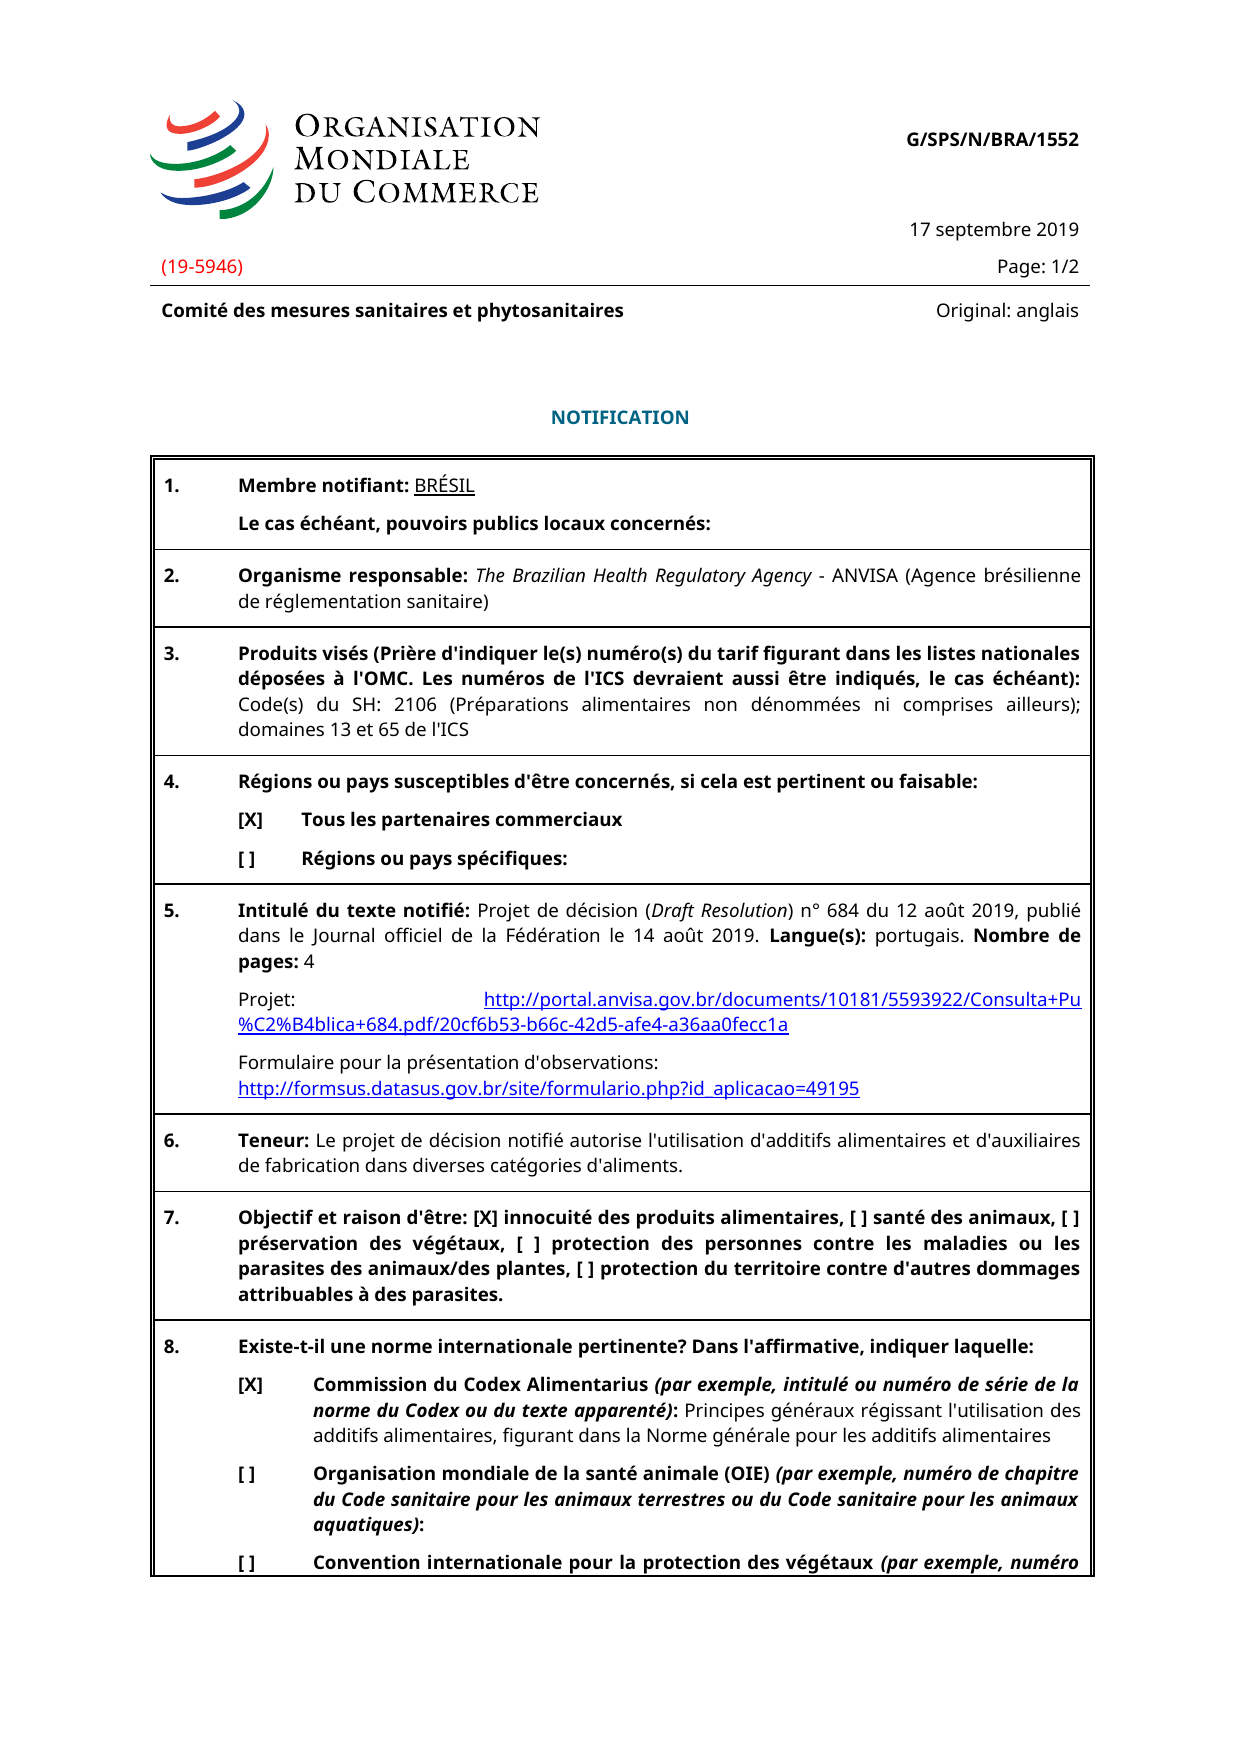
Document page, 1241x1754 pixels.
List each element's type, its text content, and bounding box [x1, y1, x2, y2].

table_cell 3. [155, 628, 227, 755]
table_cell 6. [155, 1115, 227, 1191]
table_header Membre notifiant: BRÉSIL Le cas échéant, pouvoirs publics locaux concernés: [227, 460, 1090, 548]
table_cell 8. [155, 1321, 227, 1575]
table_cell Produits visés (Prière d'indiquer le(s) numéro(s) du tarif figurant dans les listes nationales déposées à l'OMC. Les numéros de l'ICS devraient aussi être indiqués, le cas échéant): Code(s) du SH: 2106 (Préparations alimentaires non dénommées ni comprises ailleurs); domaines 13 et 65 de l'ICS [227, 628, 1090, 755]
table_cell Organisme responsable: The Brazilian Health Regulatory Agency - ANVISA (Agence brésilienne de réglementation sanitaire) [227, 550, 1090, 626]
table_cell 2. [155, 550, 227, 626]
title NOTIFICATION [150, 405, 1090, 430]
table_cell Teneur: Le projet de décision notifié autorise l'utilisation d'additifs alimentaires et d'auxiliaires de fabrication dans diverses catégories d'aliments. [227, 1115, 1090, 1191]
table_header 1. [155, 460, 227, 548]
table_cell 7. [155, 1192, 227, 1319]
table_cell Intitulé du texte notifié: Projet de décision (Draft Resolution) n° 684 du 12 août 2019, publié dans le Journal officiel de la Fédération le 14 août 2019. Langue(s): portugais. Nombre de pages: 4 Projet: http://portal.anvisa.gov.br/documents/10181/5593922/Consulta+Pu%C2%B4blica+684.pdf/20cf6b53-b66c-42d5-afe4-a36aa0fecc1a Formulaire pour la présentation d'observations: http://formsus.datasus.gov.br/site/formulario.php?id_aplicacao=49195 [227, 885, 1090, 1113]
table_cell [227, 1321, 1090, 1575]
table_cell Régions ou pays susceptibles d'être concernés, si cela est pertinent ou faisable: [X] Tous les partenaires commerciaux [ ] Régions ou pays spécifiques: [227, 756, 1090, 883]
table_cell 5. [155, 885, 227, 1113]
table_cell Objectif et raison d'être: [X] innocuité des produits alimentaires, [ ] santé des animaux, [ ] préservation des végétaux, [ ] protection des personnes contre les maladies ou les parasites des animaux/des plantes, [ ] protection du territoire contre d'autres dommages attribuables à des parasites. [227, 1192, 1090, 1319]
table_cell 4. [155, 756, 227, 883]
